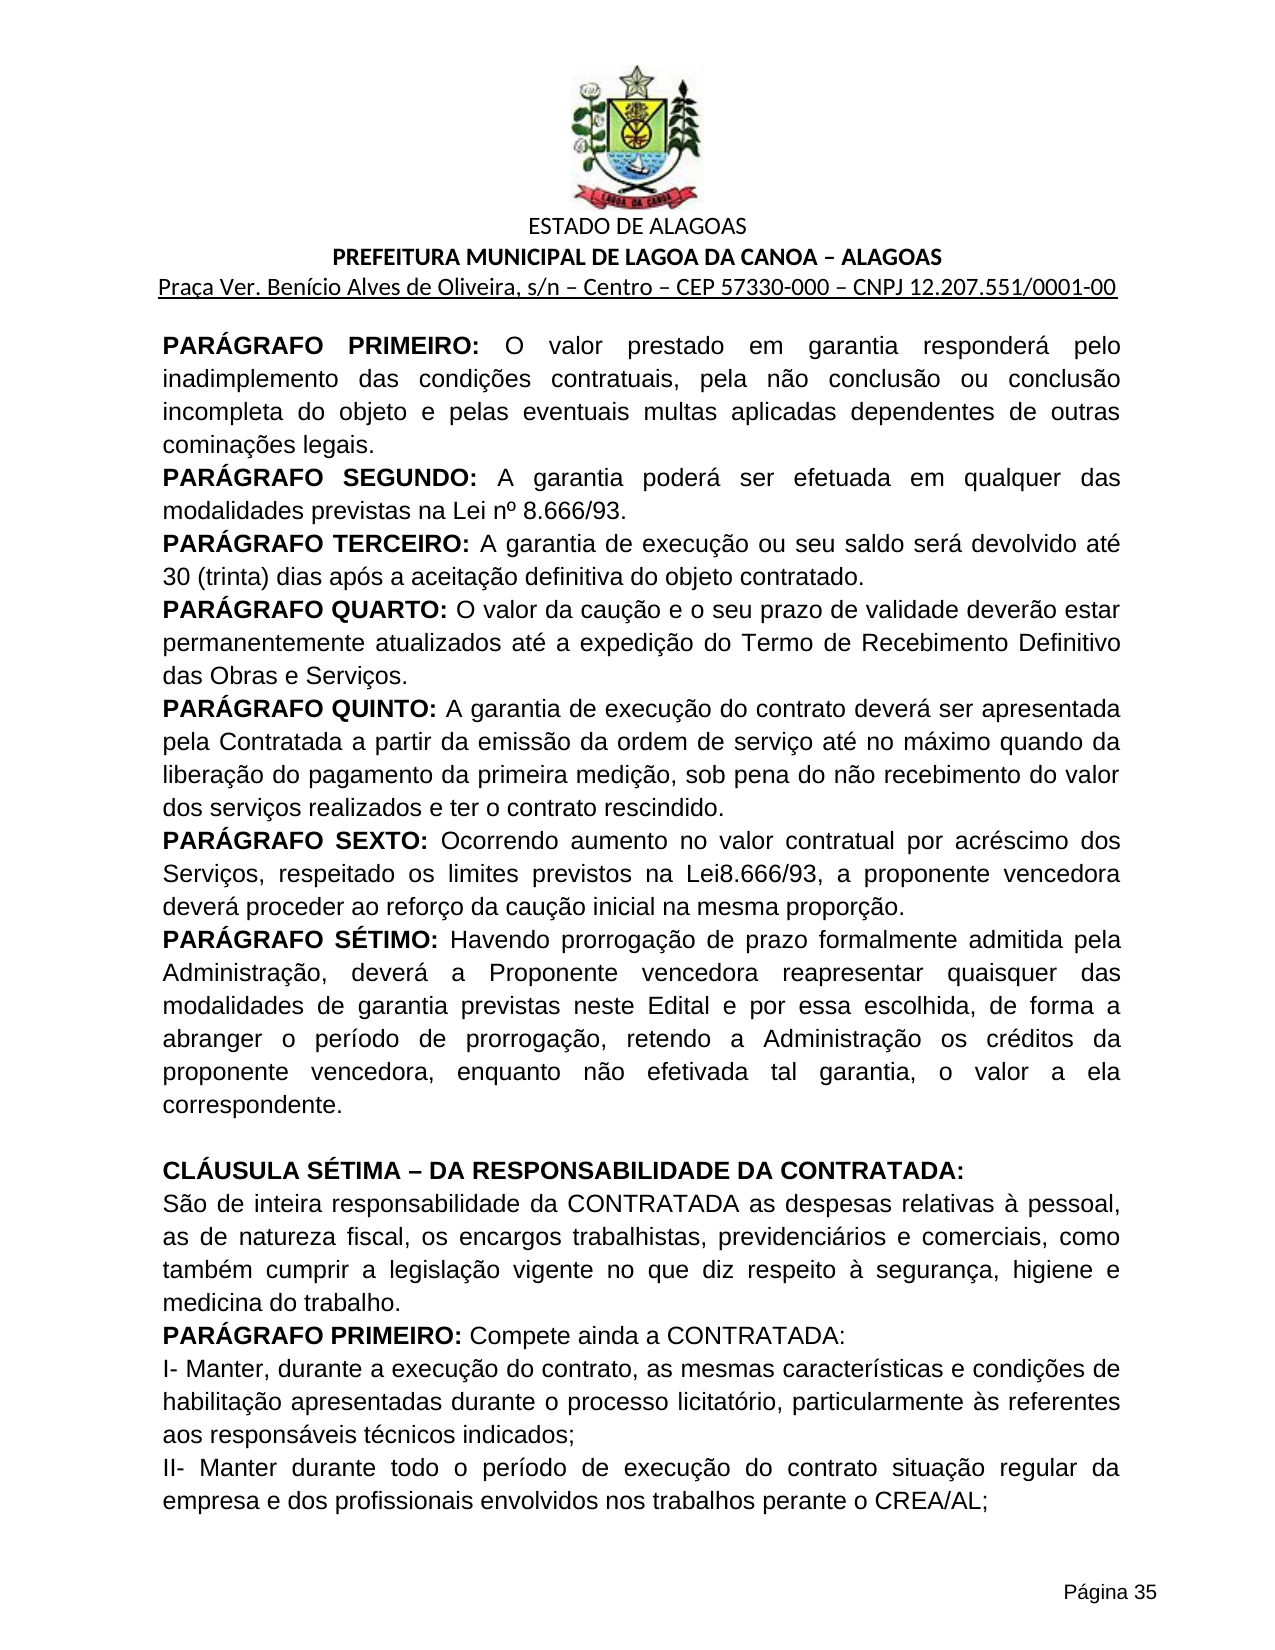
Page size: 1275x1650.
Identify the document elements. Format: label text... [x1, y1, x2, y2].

text I- Manter, durante a execução do contrato, as mesmas características e condições de habilitação apresentadas durante o processo licitatório, particularmente às referentes aos responsáveis técnicos indicados; [162, 1354, 1122, 1449]
picture [571, 65, 704, 211]
text PARÁGRAFO QUARTO: O valor da caução e o seu prazo de validade deverão estar permanentemente atualizados até a expedição do Termo de Recebimento Definitivo das Obras e Serviços. [162, 595, 1122, 689]
text PARÁGRAFO SEXTO: Ocorrendo aumento no valor contratual por acréscimo dos Serviços, respeitado os limites previstos na Lei8.666/93, a proponente vencedora deverá proceder ao reforço da caução inicial na mesma proporção. [162, 826, 1122, 921]
text São de inteira responsabilidade da CONTRATADA as despesas relativas à pessoal, as de natureza fiscal, os encargos trabalhistas, previdenciários e comerciais, como também cumprir a legislação vigente no que diz respeito à segurança, higiene e medicina do trabalho. [162, 1189, 1122, 1317]
text PARÁGRAFO PRIMEIRO: Compete ainda a CONTRATADA: [162, 1321, 1122, 1350]
text PARÁGRAFO SEGUNDO: A garantia poderá ser efetuada em qualquer das modalidades previstas na Lei nº 8.666/93. [162, 463, 1122, 524]
text II- Manter durante todo o período de execução do contrato situação regular da empresa e dos profissionais envolvidos nos trabalhos perante o CREA/AL; [162, 1453, 1122, 1515]
text PARÁGRAFO QUINTO: A garantia de execução do contrato deverá ser apresentada pela Contratada a partir da emissão da ordem de serviço até no máximo quando da liberação do pagamento da primeira medição, sob pena do não recebimento do valor dos serviços realizados e ter o contrato rescindido. [162, 694, 1122, 822]
text PARÁGRAFO PRIMEIRO: O valor prestado em garantia responderá pelo inadimplemento das condições contratuais, pela não conclusão ou conclusão incompleta do objeto e pelas eventuais multas aplicadas dependentes de outras cominações legais. [162, 331, 1122, 458]
text CLÁUSULA SÉTIMA – DA RESPONSABILIDADE DA CONTRATADA: [162, 1156, 1122, 1185]
text PARÁGRAFO TERCEIRO: A garantia de execução ou seu saldo será devolvido até 30 (trinta) dias após a aceitação definitiva do objeto contratado. [162, 529, 1122, 591]
text PARÁGRAFO SÉTIMO: Havendo prorrogação de prazo formalmente admitida pela Administração, deverá a Proponente vencedora reapresentar quaisquer das modalidades de garantia previstas neste Edital e por essa escolhida, de forma a abranger o período de prorrogação, retendo a Administração os créditos da proponente vencedora, enquanto não efetivada tal garantia, o valor a ela correspondente. [162, 925, 1122, 1119]
